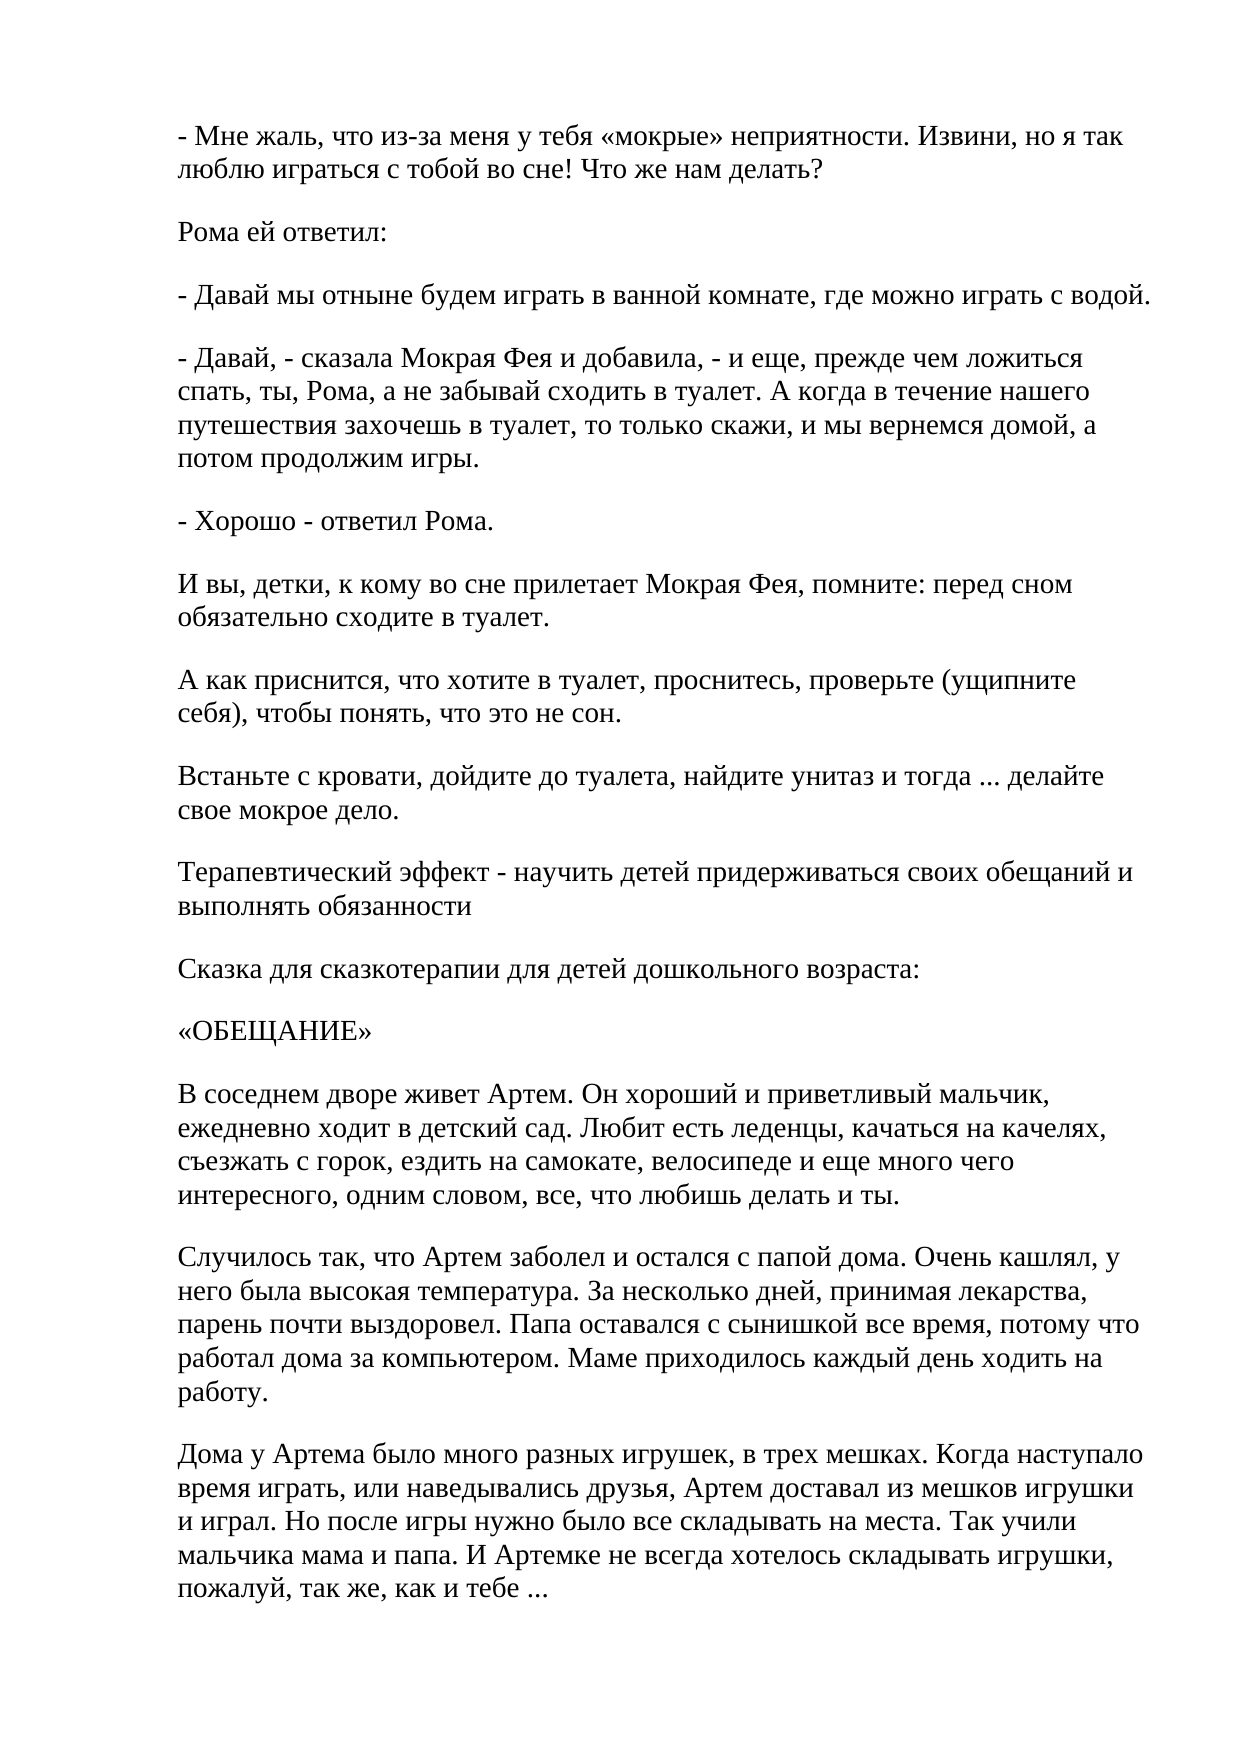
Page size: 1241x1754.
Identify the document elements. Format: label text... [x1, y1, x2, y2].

text Случилось так, что Артем заболел и остался с папой дома. Очень кашлял, у него была высокая температура. За несколько дней, принимая лекарства, парень почти выздоровел. Папа оставался с сынишкой все время, потому что работал дома за компьютером. Маме приходилось каждый день ходить на работу. [177, 1239, 1152, 1407]
text В соседнем дворе живет Артем. Он хороший и приветливый мальчик, ежедневно ходит в детский сад. Любит есть леденцы, качаться на качелях, съезжать с горок, ездить на самокате, велосипеде и еще много чего интересного, одним словом, все, что любишь делать и ты. [177, 1076, 1152, 1210]
text А как приснится, что хотите в туалет, проснитесь, проверьте (ущипните себя), чтобы понять, что это не сон. [177, 662, 1152, 729]
text Встаньте с кровати, дойдите до туалета, найдите унитаз и тогда ... делайте свое мокрое дело. [177, 758, 1152, 825]
text - Давай мы отныне будем играть в ванной комнате, где можно играть с водой. [177, 277, 1152, 311]
text Терапевтический эффект - научить детей придерживаться своих обещаний и выполнять обязанности [177, 854, 1152, 922]
text - Мне жаль, что из-за меня у тебя «мокрые» неприятности. Извини, но я так люблю играться с тобой во сне! Что же нам делать? [177, 118, 1152, 185]
text И вы, детки, к кому во сне прилетает Мокрая Фея, помните: перед сном обязательно сходите в туалет. [177, 566, 1152, 633]
text - Хорошо - ответил Рома. [177, 503, 1152, 537]
text Дома у Артема было много разных игрушек, в трех мешках. Когда наступало время играть, или наведывались друзья, Артем доставал из мешков игрушки и играл. Но после игры нужно было все складывать на места. Так учили мальчика мама и папа. И Артемке не всегда хотелось складывать игрушки, пожалуй, так же, как и тебе ... [177, 1436, 1152, 1604]
text «ОБЕЩАНИЕ» [177, 1013, 1152, 1047]
text - Давай, - сказала Мокрая Фея и добавила, - и еще, прежде чем ложиться спать, ты, Рома, а не забывай сходить в туалет. А когда в течение нашего путешествия захочешь в туалет, то только скажи, и мы вернемся домой, а потом продолжим игры. [177, 340, 1152, 474]
text Рома ей ответил: [177, 214, 1152, 248]
text Сказка для сказкотерапии для детей дошкольного возраста: [177, 951, 1152, 984]
